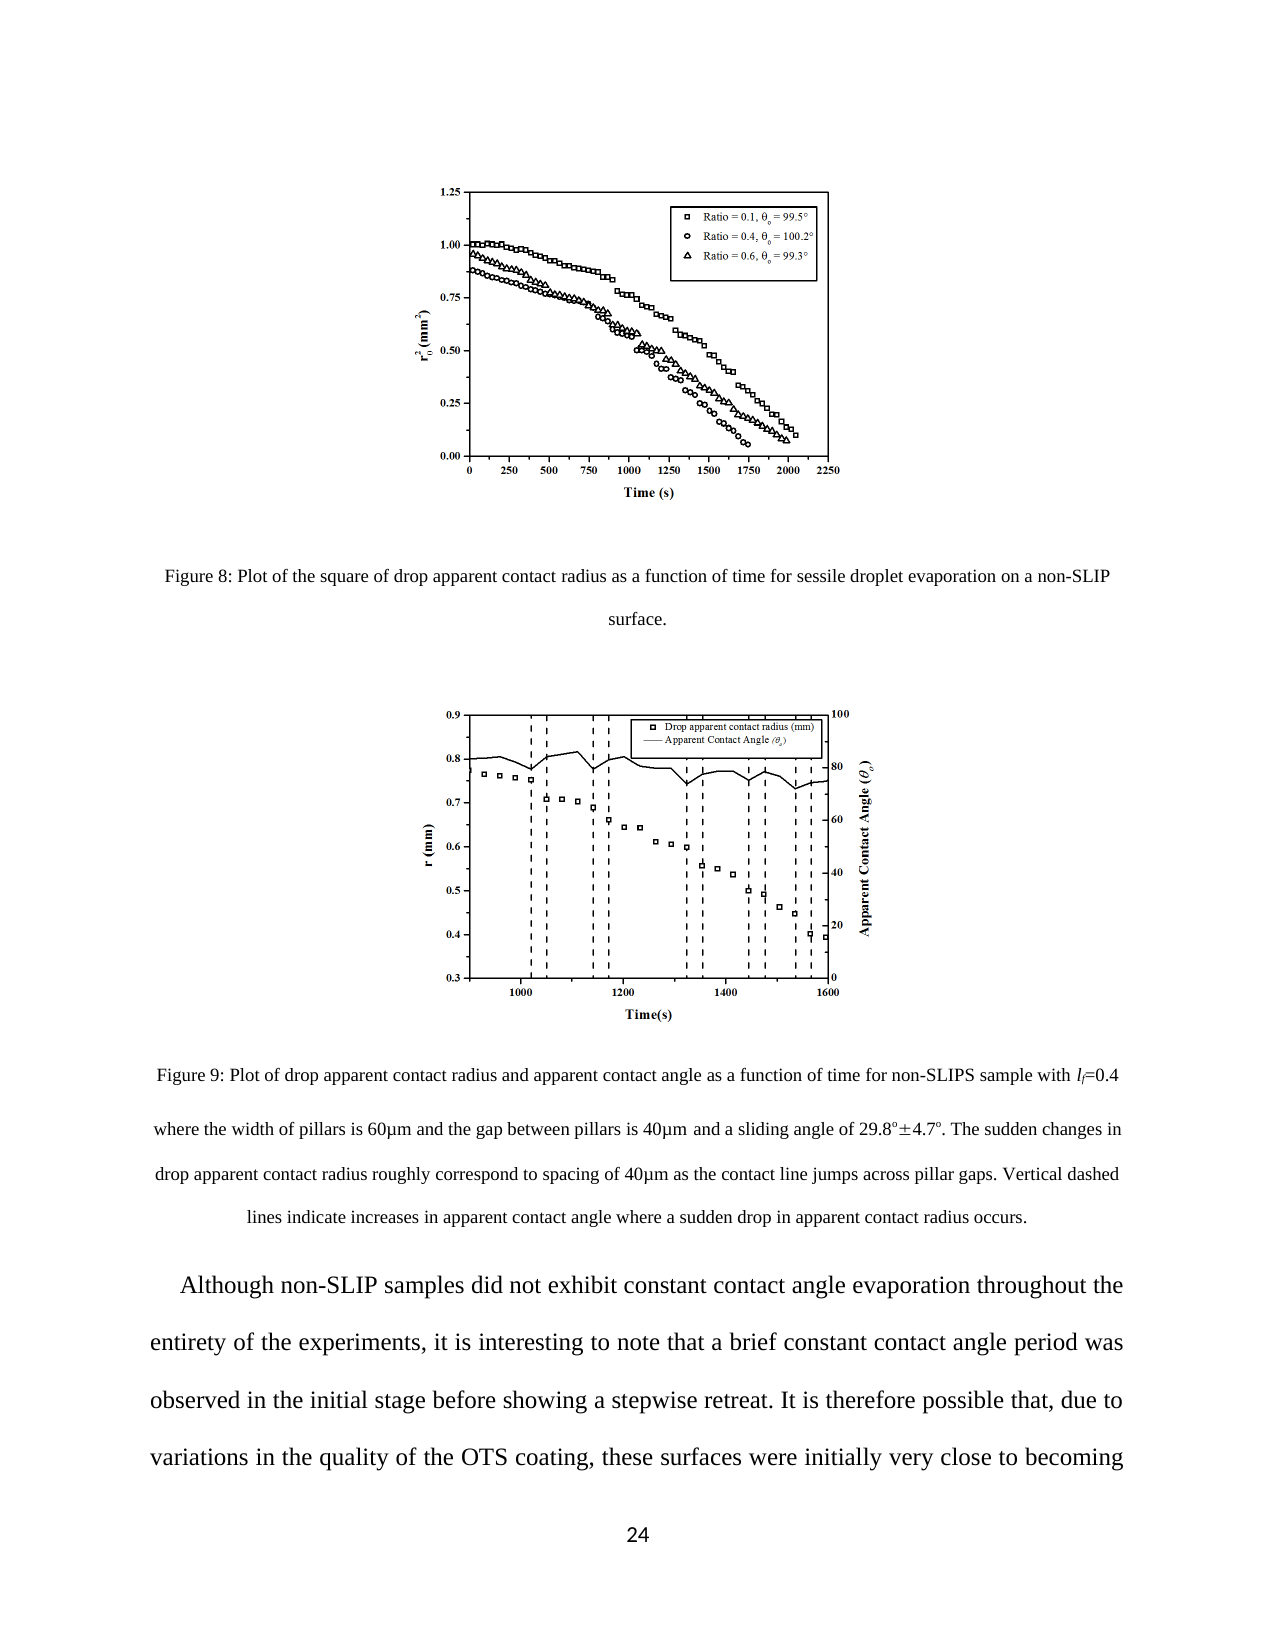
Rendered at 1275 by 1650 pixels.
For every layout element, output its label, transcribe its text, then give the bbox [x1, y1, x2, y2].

picture [375, 150, 901, 517]
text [150, 1270, 1125, 1471]
text Figure 8: Plot of the square of drop apparent contact radius as a function of time for sessile droplet evaporation on a non-SLIP surface. [150, 565, 1125, 630]
picture [375, 672, 901, 1039]
text Figure 9: Plot of drop apparent contact radius and apparent contact angle as a function of time for non-SLIPS sample with lf=0.4 where the width of pillars is 60µm and the gap between pillars is 40µm and a sliding angle of 29.8o4.7o. The sudden changes in drop apparent contact radius roughly correspond to spacing of 40µm as the contact line jumps across pillar gaps. Vertical dashed lines indicate increases in apparent contact angle where a sudden drop in apparent contact radius occurs. [150, 1063, 1125, 1227]
